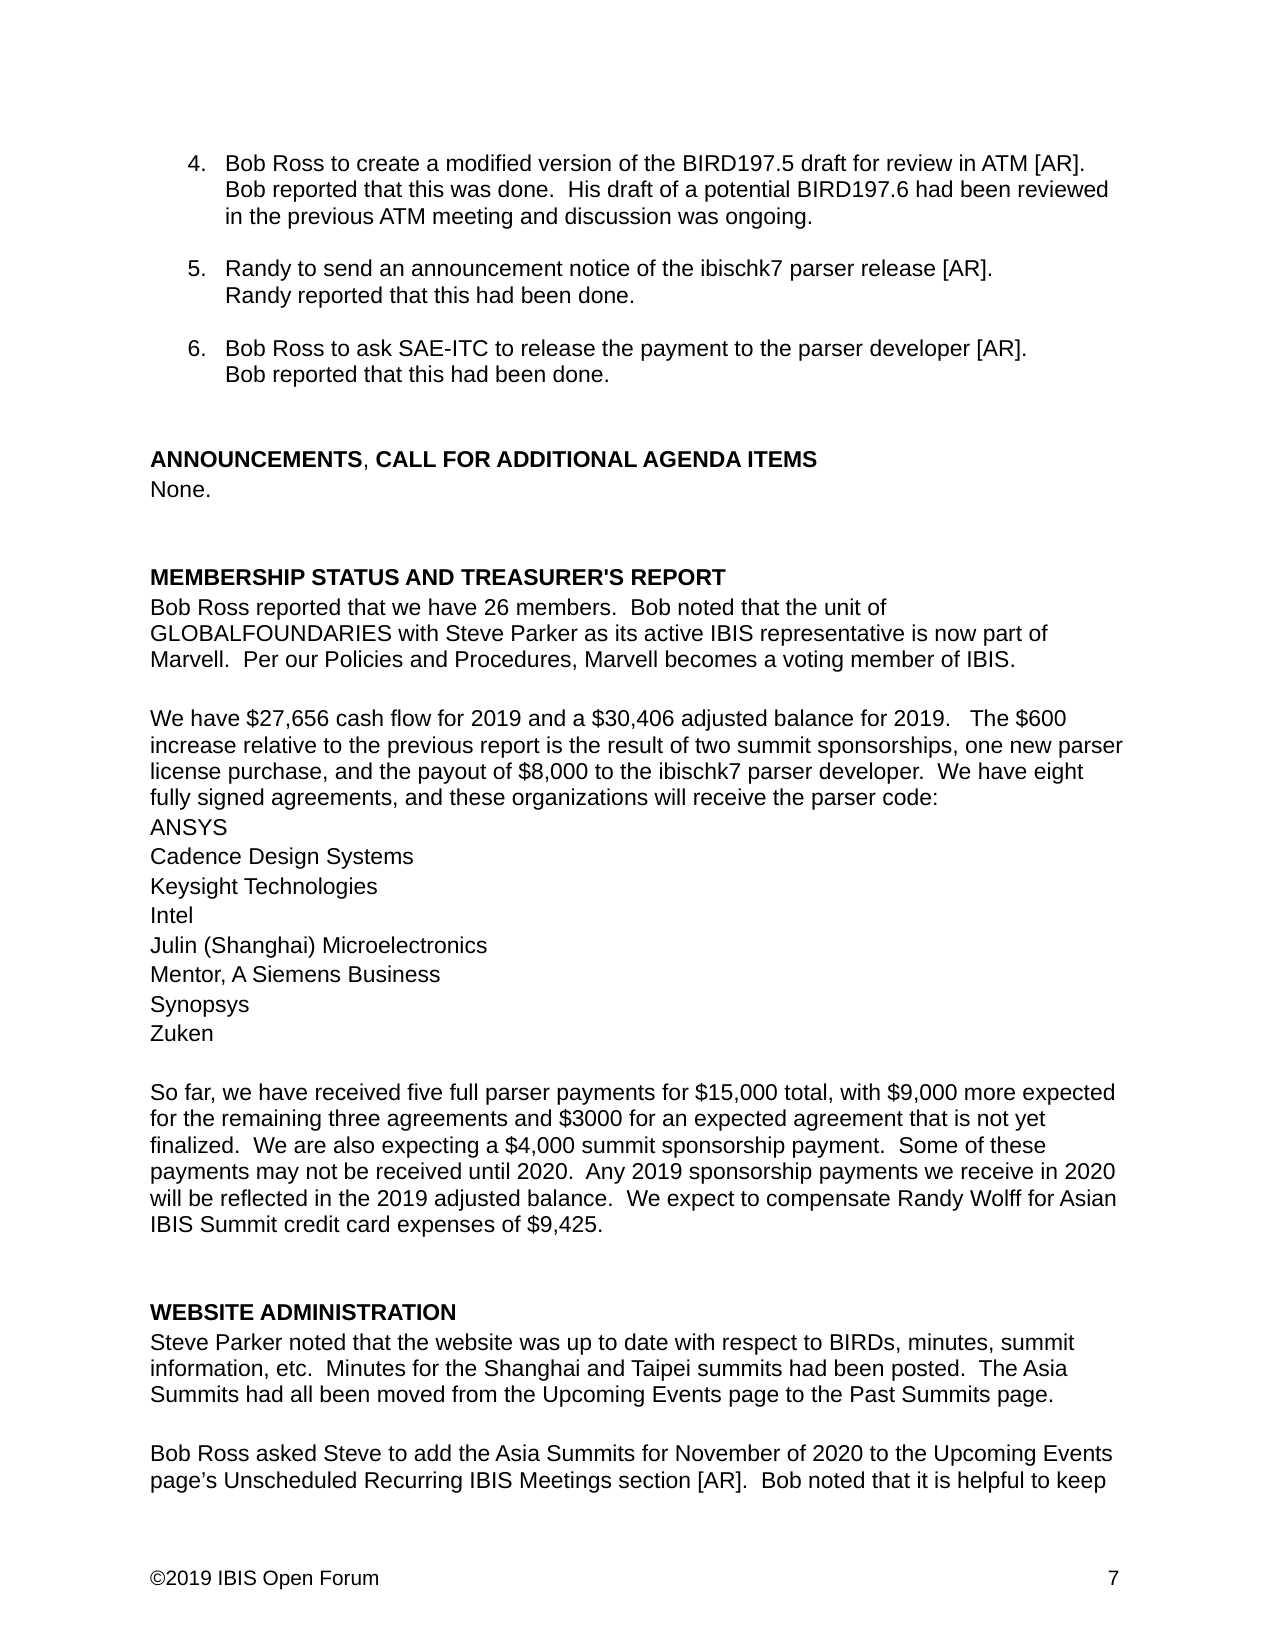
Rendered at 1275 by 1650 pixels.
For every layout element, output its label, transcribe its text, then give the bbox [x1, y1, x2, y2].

text Mentor, A Siemens Business [150, 961, 1124, 987]
text Keysight Technologies [150, 873, 1124, 899]
list Bob Ross to ask SAE-ITC to release the payment to the parser developer [AR]. Bob reported that this had been done. [187, 334, 1125, 387]
text Bob Ross reported that we have 26 members. Bob noted that the unit of GLOBALFOUNDARIES with Steve Parker as its active IBIS representative is now part of Marvell. Per our Policies and Procedures, Marvell becomes a voting member of IBIS. [150, 593, 1124, 673]
list Bob Ross to create a modified version of the BIRD197.5 draft for review in ATM [AR]. Bob reported that this was done. His draft of a potential BIRD197.6 had been reviewed in the previous ATM meeting and discussion was ongoing. [187, 150, 1125, 229]
text So far, we have received five full parser payments for $15,000 total, with $9,000 more expected for the remaining three agreements and $3000 for an expected agreement that is not yet finalized. We are also expecting a $4,000 summit sponsorship payment. Some of these payments may not be received until 2020. Any 2019 sponsorship payments we receive in 2020 will be reflected in the 2019 adjusted balance. We expect to compensate Randy Wolff for Asian IBIS Summit credit card expenses of $9,425. [150, 1079, 1124, 1237]
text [150, 1440, 1124, 1493]
text ANNOUNCEMENTS, CALL FOR ADDITIONAL AGENDA ITEMS [150, 446, 1124, 472]
text Zuken [150, 1020, 1124, 1046]
text ANSYS [150, 814, 1124, 840]
text None. [150, 476, 1124, 502]
list Randy to send an announcement notice of the ibischk7 parser release [AR]. Randy reported that this had been done. [187, 255, 1125, 308]
text MEMBERSHIP STATUS AND TREASURER'S REPORT [150, 564, 1124, 590]
text Synopsys [150, 991, 1124, 1017]
text We have $27,656 cash flow for 2019 and a $30,406 adjusted balance for 2019. The $600 increase relative to the previous report is the result of two summit sponsorships, one new parser license purchase, and the payout of $8,000 to the ibischk7 parser developer. We have eight fully signed agreements, and these organizations will receive the parser code: [150, 705, 1124, 811]
text Intel [150, 902, 1124, 928]
text WEBSITE ADMINISTRATION [150, 1299, 1124, 1326]
text Steve Parker noted that the website was up to date with respect to BIRDs, minutes, summit information, etc. Minutes for the Shanghai and Taipei summits had been posted. The Asia Summits had all been moved from the Upcoming Events page to the Past Summits page. [150, 1329, 1124, 1408]
text Cadence Design Systems [150, 843, 1124, 869]
text Julin (Shanghai) Microelectronics [150, 932, 1124, 958]
